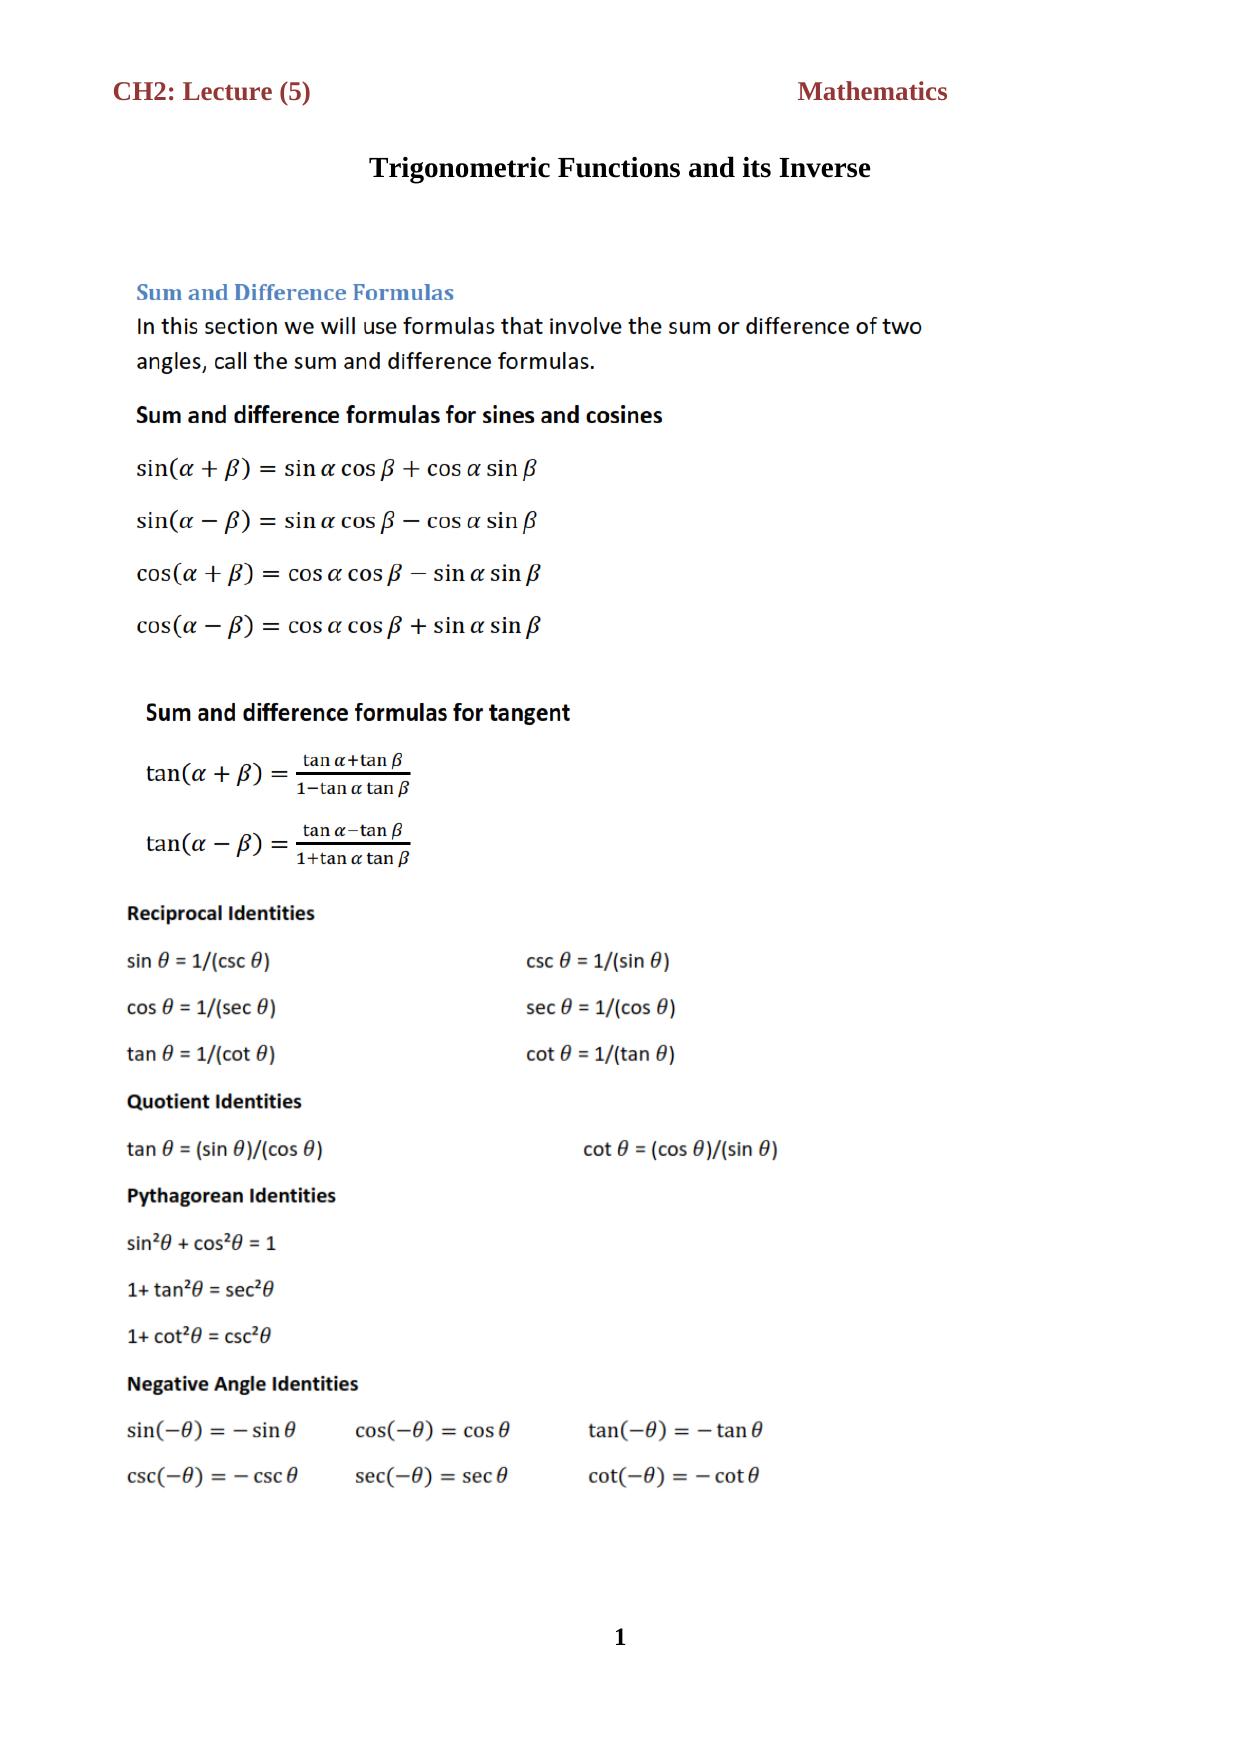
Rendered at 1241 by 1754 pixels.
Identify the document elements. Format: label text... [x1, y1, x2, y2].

text Trigonometric Functions and its Inverse [112, 150, 1128, 183]
picture [112, 676, 638, 876]
picture [112, 262, 938, 652]
picture [112, 900, 803, 1506]
